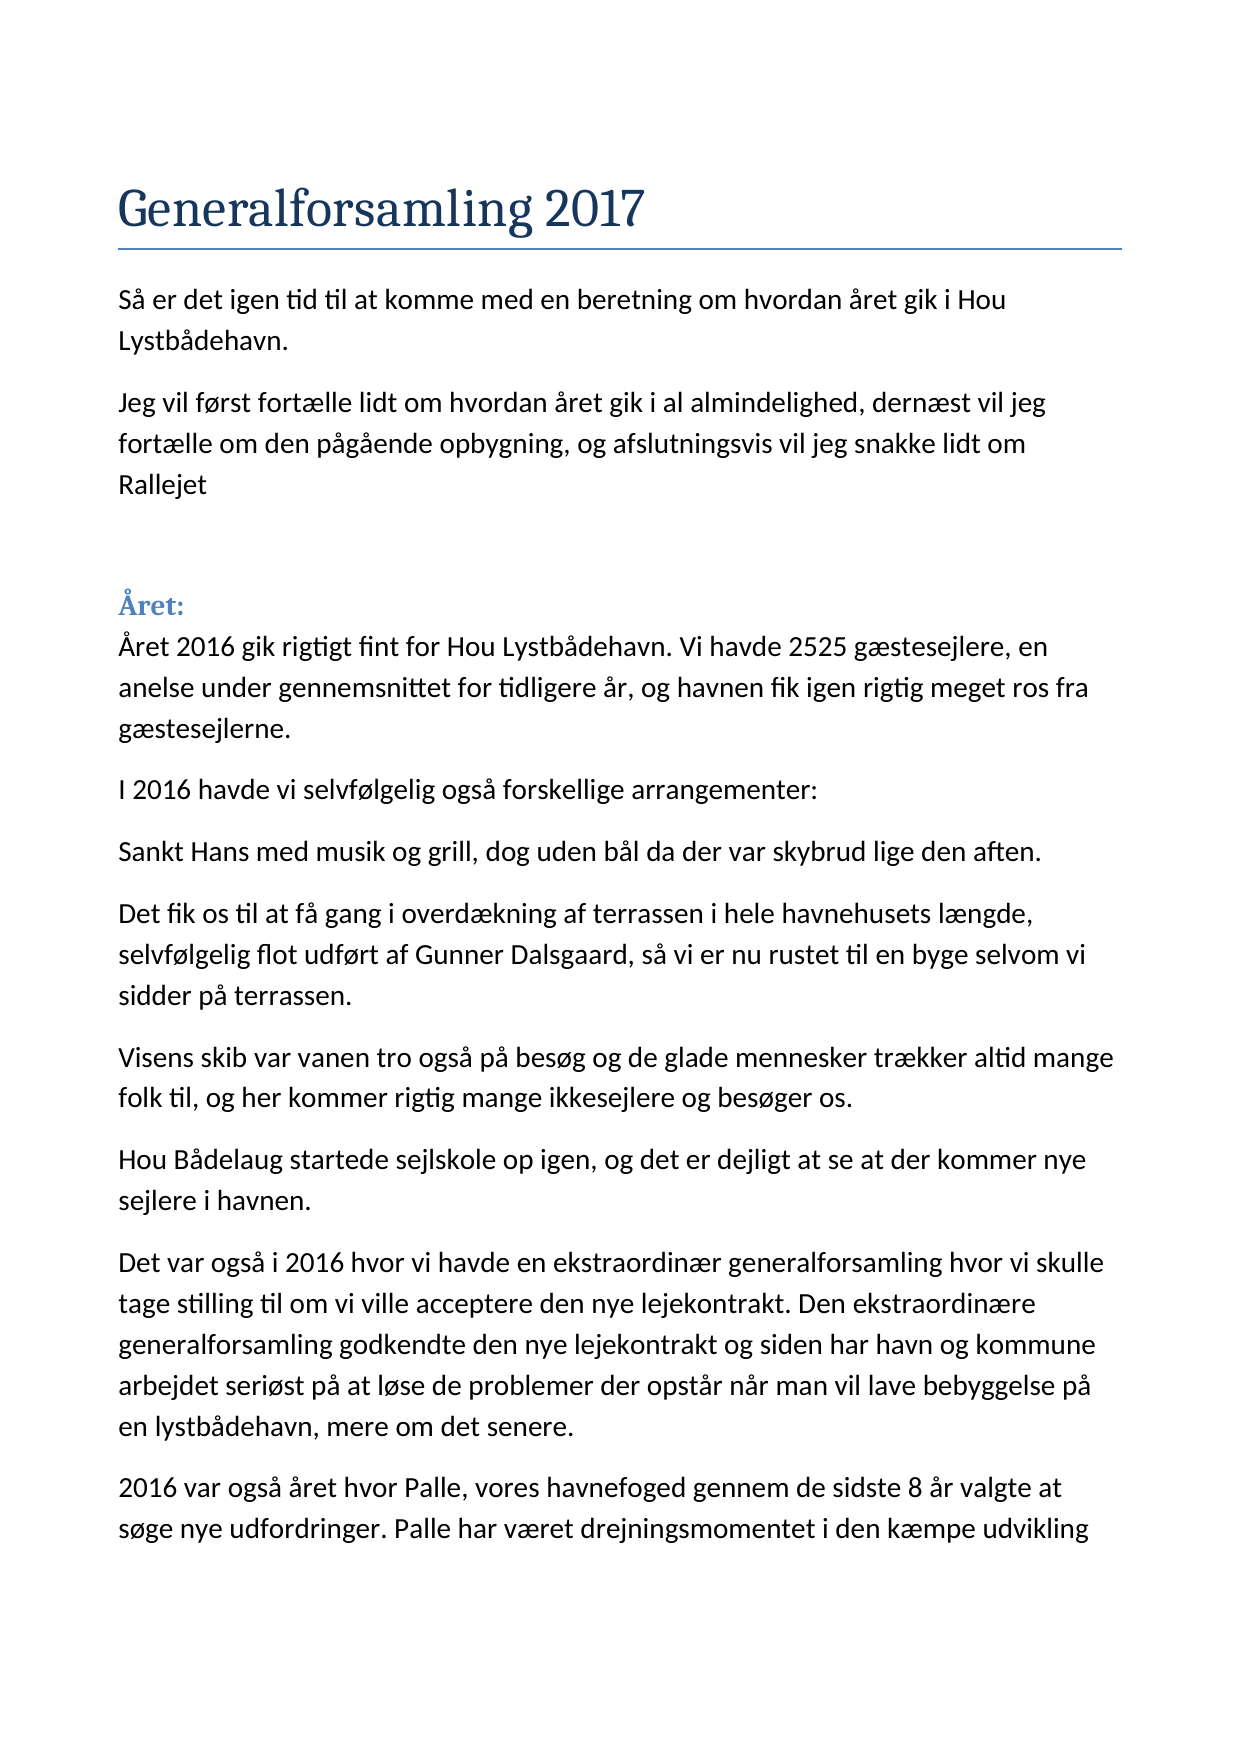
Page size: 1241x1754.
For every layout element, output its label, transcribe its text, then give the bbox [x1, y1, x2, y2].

text Året 2016 gik rigtigt fint for Hou Lystbådehavn. Vi havde 2525 gæstesejlere, en anelse under gennemsnittet for tidligere år, og havnen fik igen rigtig meget ros fra gæstesejlerne. [118, 628, 1122, 745]
subtitle Året: [118, 589, 1122, 623]
text Visens skib var vanen tro også på besøg og de glade mennesker trækker altid mange folk til, og her kommer rigtig mange ikkesejlere og besøger os. [118, 1039, 1122, 1115]
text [118, 1469, 1122, 1546]
title Generalforsamling 2017 [118, 177, 1122, 248]
text Det fik os til at få gang i overdækning af terrassen i hele havnehusets længde, selvfølgelig flot udført af Gunner Dalsgaard, så vi er nu rustet til en byge selvom vi sidder på terrassen. [118, 895, 1122, 1012]
text Så er det igen tid til at komme med en beretning om hvordan året gik i Hou Lystbådehavn. [118, 281, 1122, 358]
text Sankt Hans med musik og grill, dog uden bål da der var skybrud lige den aften. [118, 833, 1122, 869]
text Det var også i 2016 hvor vi havde en ekstraordinær generalforsamling hvor vi skulle tage stilling til om vi ville acceptere den nye lejekontrakt. Den ekstraordinære generalforsamling godkendte den nye lejekontrakt og siden har havn og kommune arbejdet seriøst på at løse de problemer der opstår når man vil lave bebyggelse på en lystbådehavn, mere om det senere. [118, 1244, 1122, 1443]
text Jeg vil først fortælle lidt om hvordan året gik i al almindelighed, dernæst vil jeg fortælle om den pågående opbygning, og afslutningsvis vil jeg snakke lidt om Rallejet [118, 384, 1122, 501]
text Hou Bådelaug startede sejlskole op igen, og det er dejligt at se at der kommer nye sejlere i havnen. [118, 1141, 1122, 1218]
text I 2016 havde vi selvfølgelig også forskellige arrangementer: [118, 771, 1122, 807]
